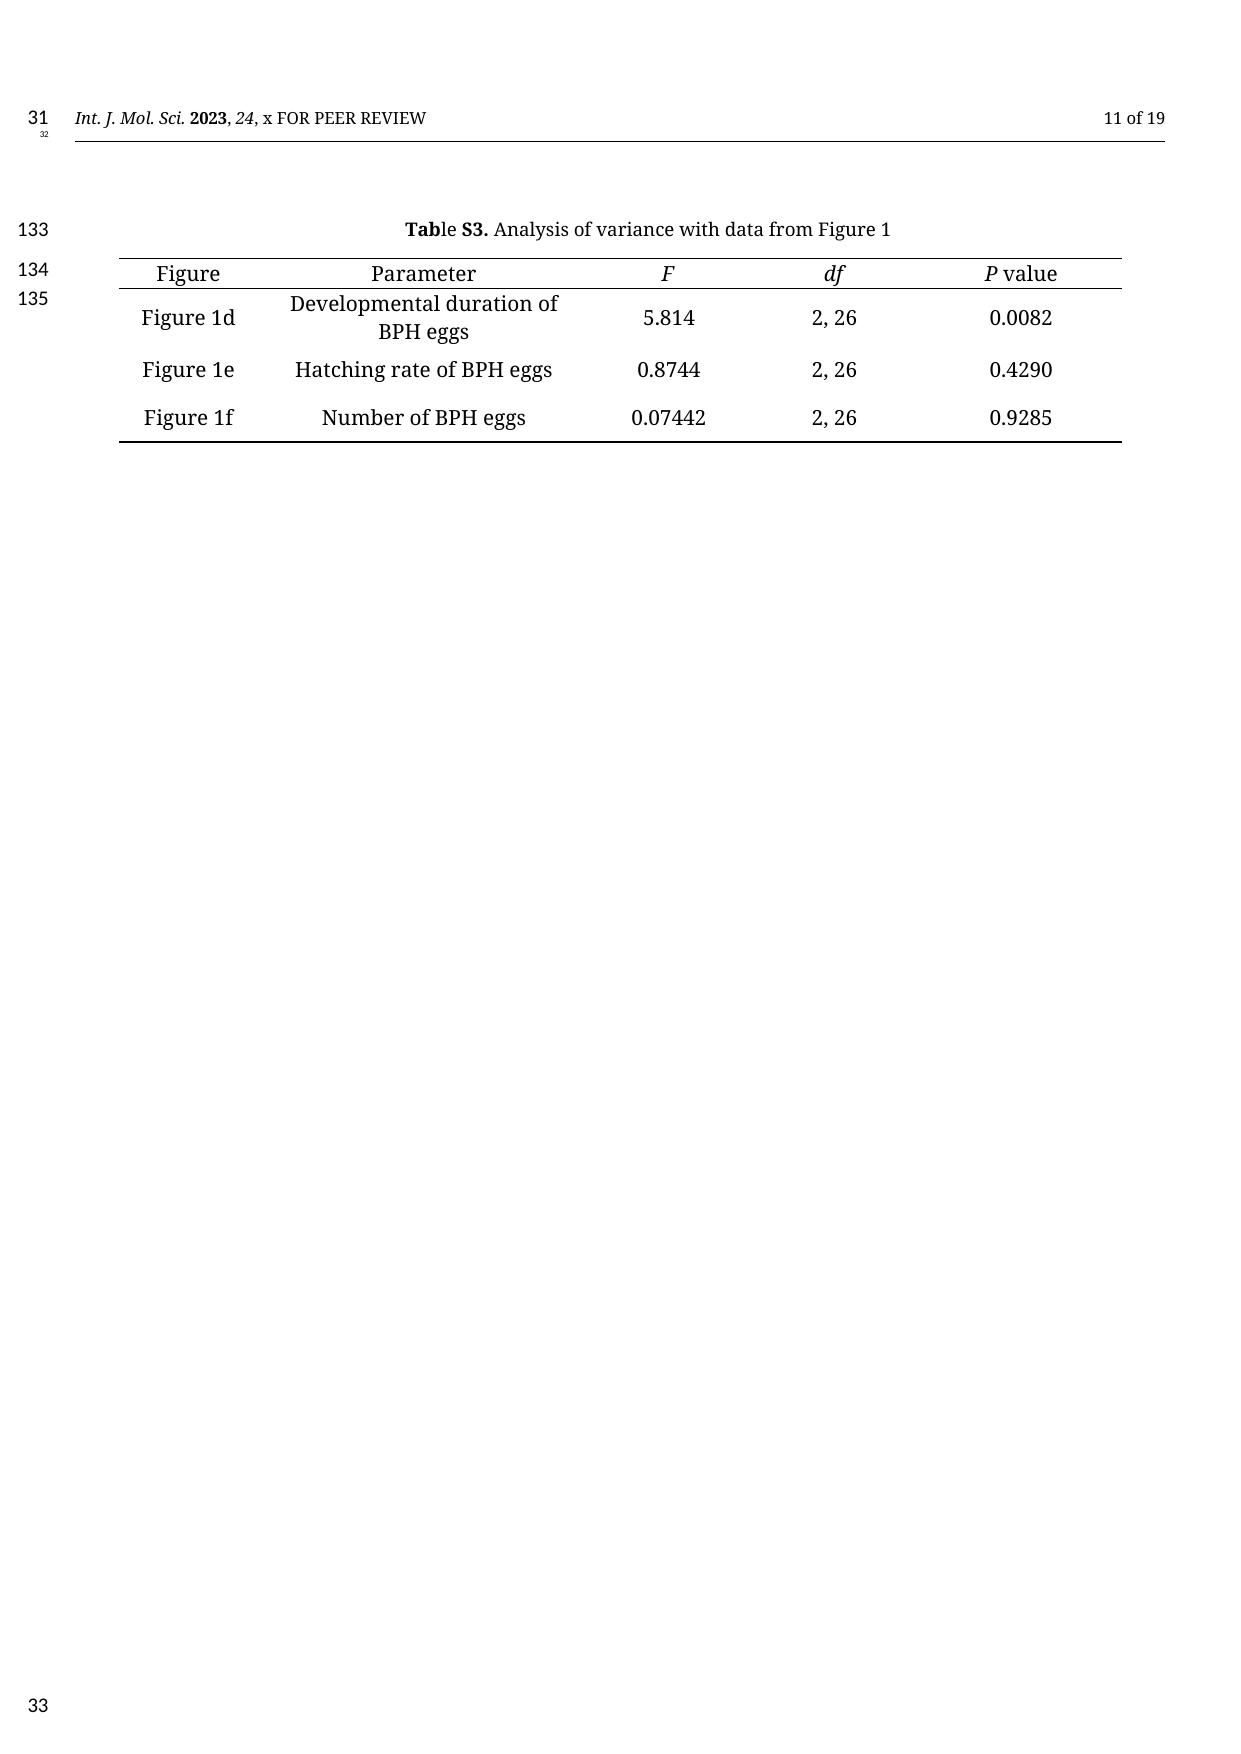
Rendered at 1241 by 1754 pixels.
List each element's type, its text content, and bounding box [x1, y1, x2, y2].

table_cell Hatching rate of BPH eggs [258, 346, 589, 393]
table_cell Figure 1d [119, 289, 258, 346]
table_cell Developmental duration of BPH eggs [258, 289, 589, 346]
table_header Parameter [258, 259, 589, 288]
table_header P value [921, 259, 1122, 288]
table_cell 0.8744 [590, 346, 748, 393]
text Table S3. Analysis of variance with data from Figure 1 [131, 217, 1165, 242]
table_cell 0.4290 [921, 346, 1122, 393]
table_cell Number of BPH eggs [258, 394, 589, 441]
table_cell 5.814 [590, 289, 748, 346]
table_cell Figure 1e [119, 346, 258, 393]
table_header F [590, 259, 748, 288]
table_cell Figure 1f [119, 394, 258, 441]
table_cell 2, 26 [748, 346, 921, 393]
table_header Figure [119, 259, 258, 288]
table_cell 0.9285 [921, 394, 1122, 441]
table_cell 2, 26 [748, 289, 921, 346]
table_cell 0.0082 [921, 289, 1122, 346]
table_cell 2, 26 [748, 394, 921, 441]
table_cell 0.07442 [590, 394, 748, 441]
table_header df [748, 259, 921, 288]
